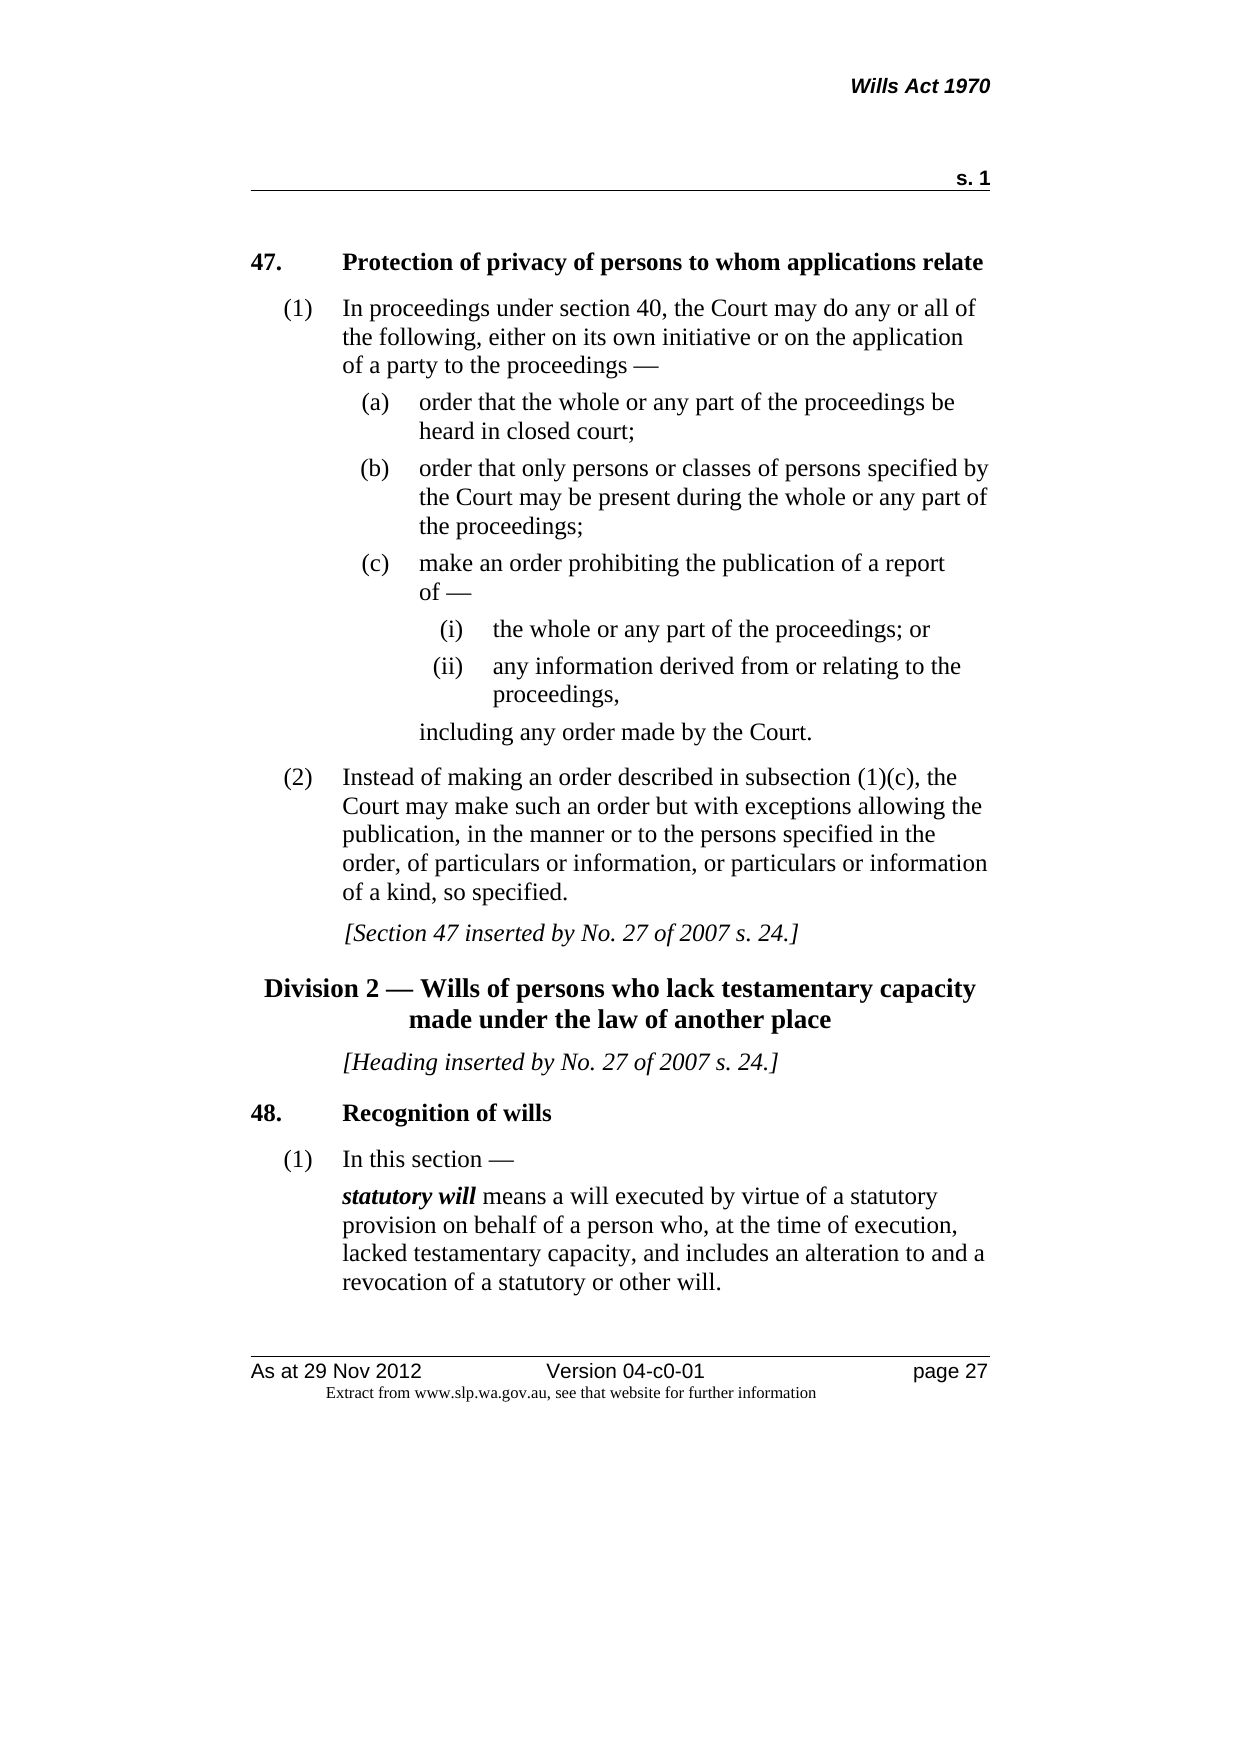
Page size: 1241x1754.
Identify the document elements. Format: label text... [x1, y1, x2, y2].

text (1) In proceedings under section 40, the Court may do any or all of the following, either on its own initiative or on the application of a party to the proceedings — [251, 293, 990, 379]
text (ii) any information derived from or relating to the proceedings, [251, 651, 990, 708]
text (a) order that the whole or any part of the proceedings be heard in closed court; [251, 387, 990, 445]
subtitle Division 2 — Wills of persons who lack testamentary capacity made under the law of another place [251, 972, 990, 1034]
text (b) order that only persons or classes of persons specified by the Court may be present during the whole or any part of the proceedings; [251, 453, 990, 539]
text [Section 47 inserted by No. 27 of 2007 s. 24.] [251, 918, 990, 947]
text statutory will means a will executed by virtue of a statutory provision on behalf of a person who, at the time of execution, lacked testamentary capacity, and includes an alteration to and a revocation of a statutory or other will. [251, 1181, 990, 1296]
subtitle 47. Protection of privacy of persons to whom applications relate [251, 247, 990, 276]
text (c) make an order prohibiting the publication of a report of — [251, 548, 990, 605]
text (2) Instead of making an order described in subsection (1)(c), the Court may make such an order but with exceptions allowing the publication, in the manner or to the persons specified in the order, of particulars or information, or particulars or information of a kind, so specified. [251, 762, 990, 906]
subtitle 48. Recognition of wills [251, 1098, 990, 1127]
text including any order made by the Court. [251, 717, 990, 745]
subtitle [Heading inserted by No. 27 of 2007 s. 24.] [251, 1047, 990, 1076]
text (1) In this section — [251, 1144, 990, 1173]
text (i) the whole or any part of the proceedings; or [251, 614, 990, 642]
